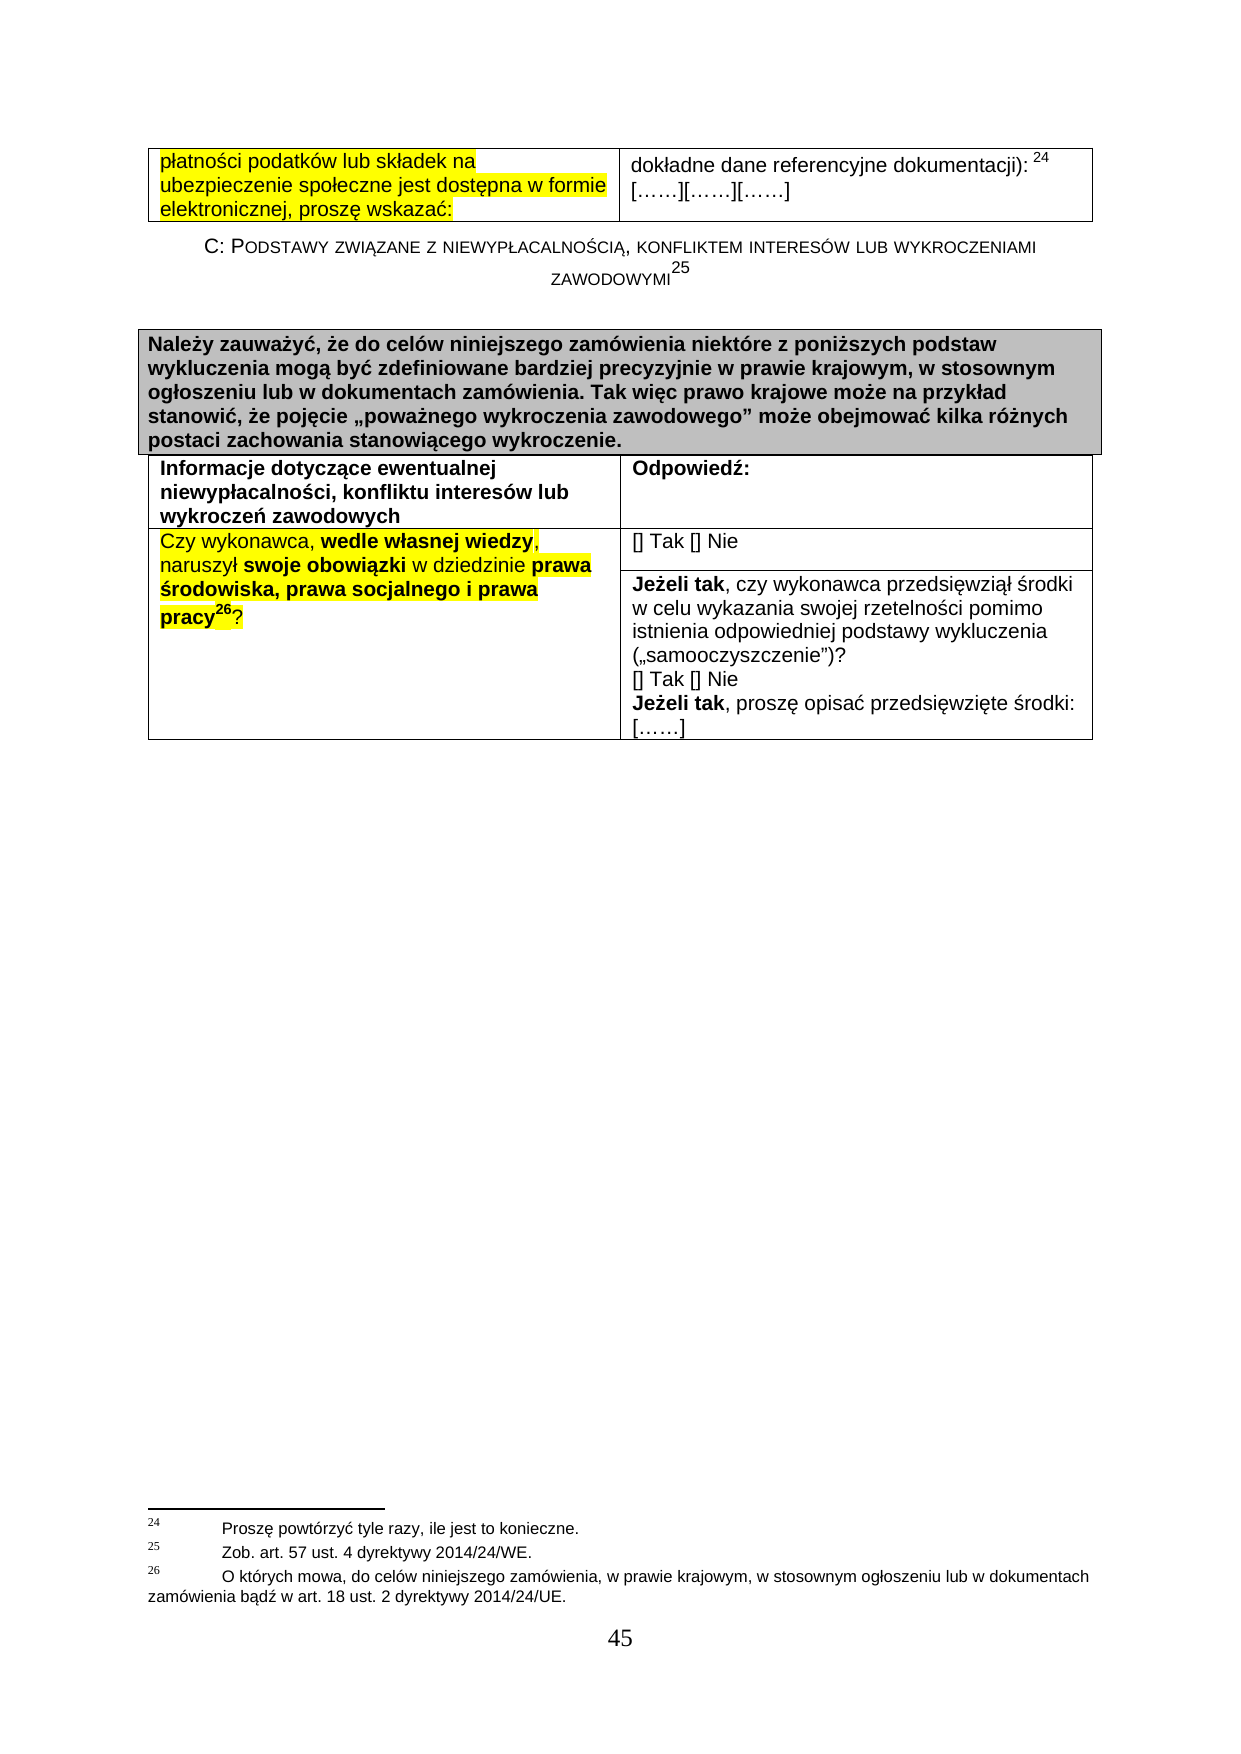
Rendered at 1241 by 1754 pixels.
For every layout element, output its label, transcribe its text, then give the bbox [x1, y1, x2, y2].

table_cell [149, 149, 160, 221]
title C: Podstawy związane z niewypłacalnością, konfliktem interesów lub wykroczeniami zawodowymi [148, 234, 1092, 292]
table_cell [] Tak [] Nie [621, 529, 1092, 570]
table_cell Jeżeli tak, czy wykonawca przedsięwziął środki w celu wykazania swojej rzetelności pomimo istnienia odpowiedniej podstawy wykluczenia („samooczyszczenie”)? [] Tak [] Nie Jeżeli tak, proszę opisać przedsięwzięte środki: [……] [621, 571, 1092, 739]
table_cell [620, 149, 1092, 221]
table_header Informacje dotyczące ewentualnej niewypłacalności, konfliktu interesów lub wykroczeń zawodowych [149, 456, 620, 528]
table_header Odpowiedź: [621, 456, 1092, 528]
text Należy zauważyć, że do celów niniejszego zamówienia niektóre z poniższych podstaw wykluczenia mogą być zdefiniowane bardziej precyzyjnie w prawie krajowym, w stosownym ogłoszeniu lub w dokumentach zamówienia. Tak więc prawo krajowe może na przykład stanowić, że pojęcie „poważnego wykroczenia zawodowego” może obejmować kilka różnych postaci zachowania stanowiącego wykroczenie. [139, 330, 1101, 454]
table_cell Czy wykonawca, wedle własnej wiedzy, naruszył swoje obowiązki w dziedzinie prawa środowiska, prawa socjalnego i prawa pracy? [149, 529, 620, 739]
